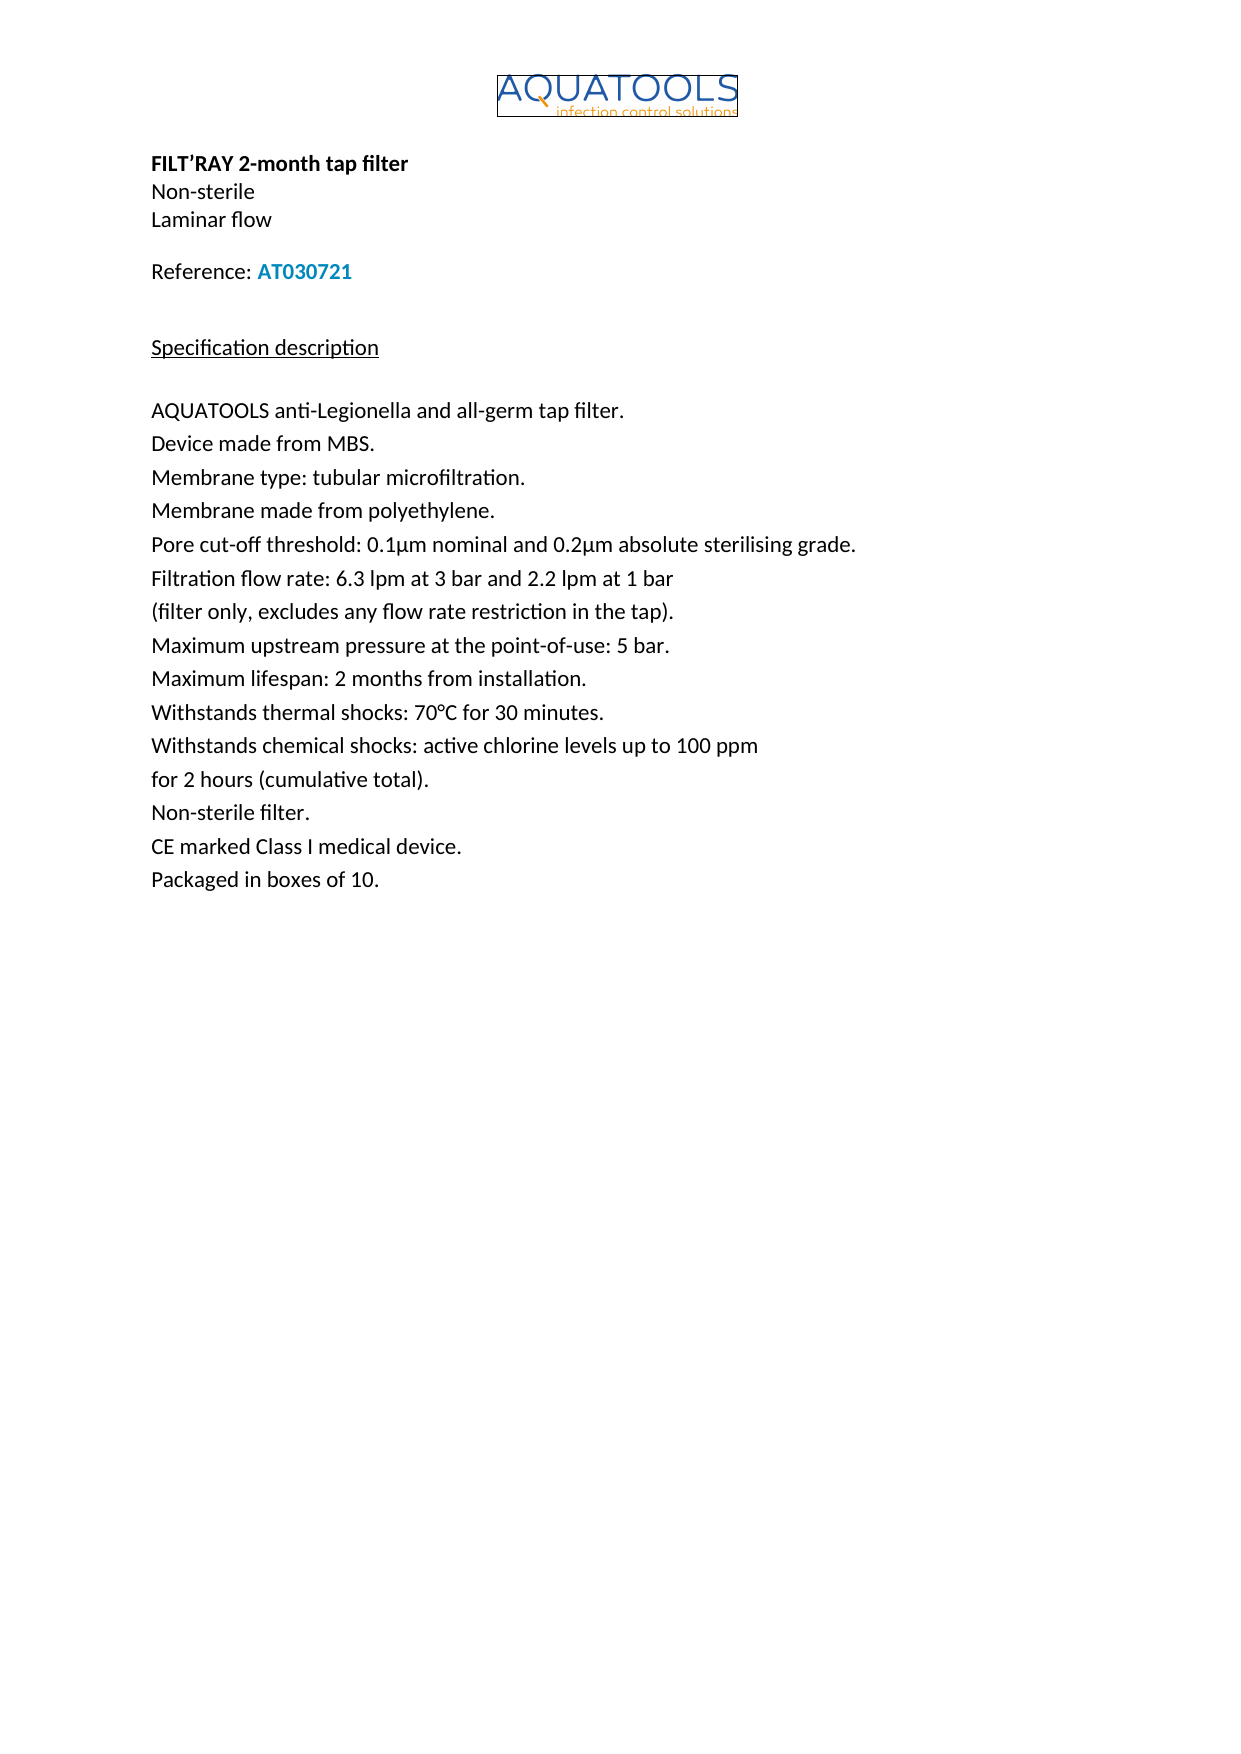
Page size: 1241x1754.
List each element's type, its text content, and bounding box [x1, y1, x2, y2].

text Membrane made from polyethylene. [151, 497, 1084, 525]
text CE marked Class I medical device. [151, 832, 1084, 860]
text Non-sterile filter. [151, 798, 1084, 827]
picture [498, 76, 737, 116]
text Maximum lifespan: 2 months from installation. [151, 664, 1084, 692]
text Non-sterile [151, 177, 1084, 205]
text AQUATOOLS anti-Legionella and all-germ tap filter. [151, 396, 1084, 424]
text for 2 hours (cumulative total). [151, 765, 1084, 793]
text FILT’RAY 2-month tap filter [151, 149, 1084, 177]
text (filter only, excludes any flow rate restriction in the tap). [151, 597, 1084, 625]
text Packaged in boxes of 10. [151, 866, 1084, 894]
text Device made from MBS. [151, 429, 1084, 458]
text Withstands chemical shocks: active chlorine levels up to 100 ppm [151, 731, 1084, 759]
text Membrane type: tubular microfiltration. [151, 463, 1084, 491]
text Reference: AT030721 [151, 257, 1084, 285]
text Laminar flow [151, 205, 1084, 233]
text Pore cut-off threshold: 0.1μm nominal and 0.2μm absolute sterilising grade. [151, 530, 1084, 558]
text Maximum upstream pressure at the point-of-use: 5 bar. [151, 631, 1084, 659]
text Filtration flow rate: 6.3 lpm at 3 bar and 2.2 lpm at 1 bar [151, 564, 1084, 592]
text Specification description [151, 333, 1084, 361]
text Withstands thermal shocks: 70°C for 30 minutes. [151, 698, 1084, 726]
